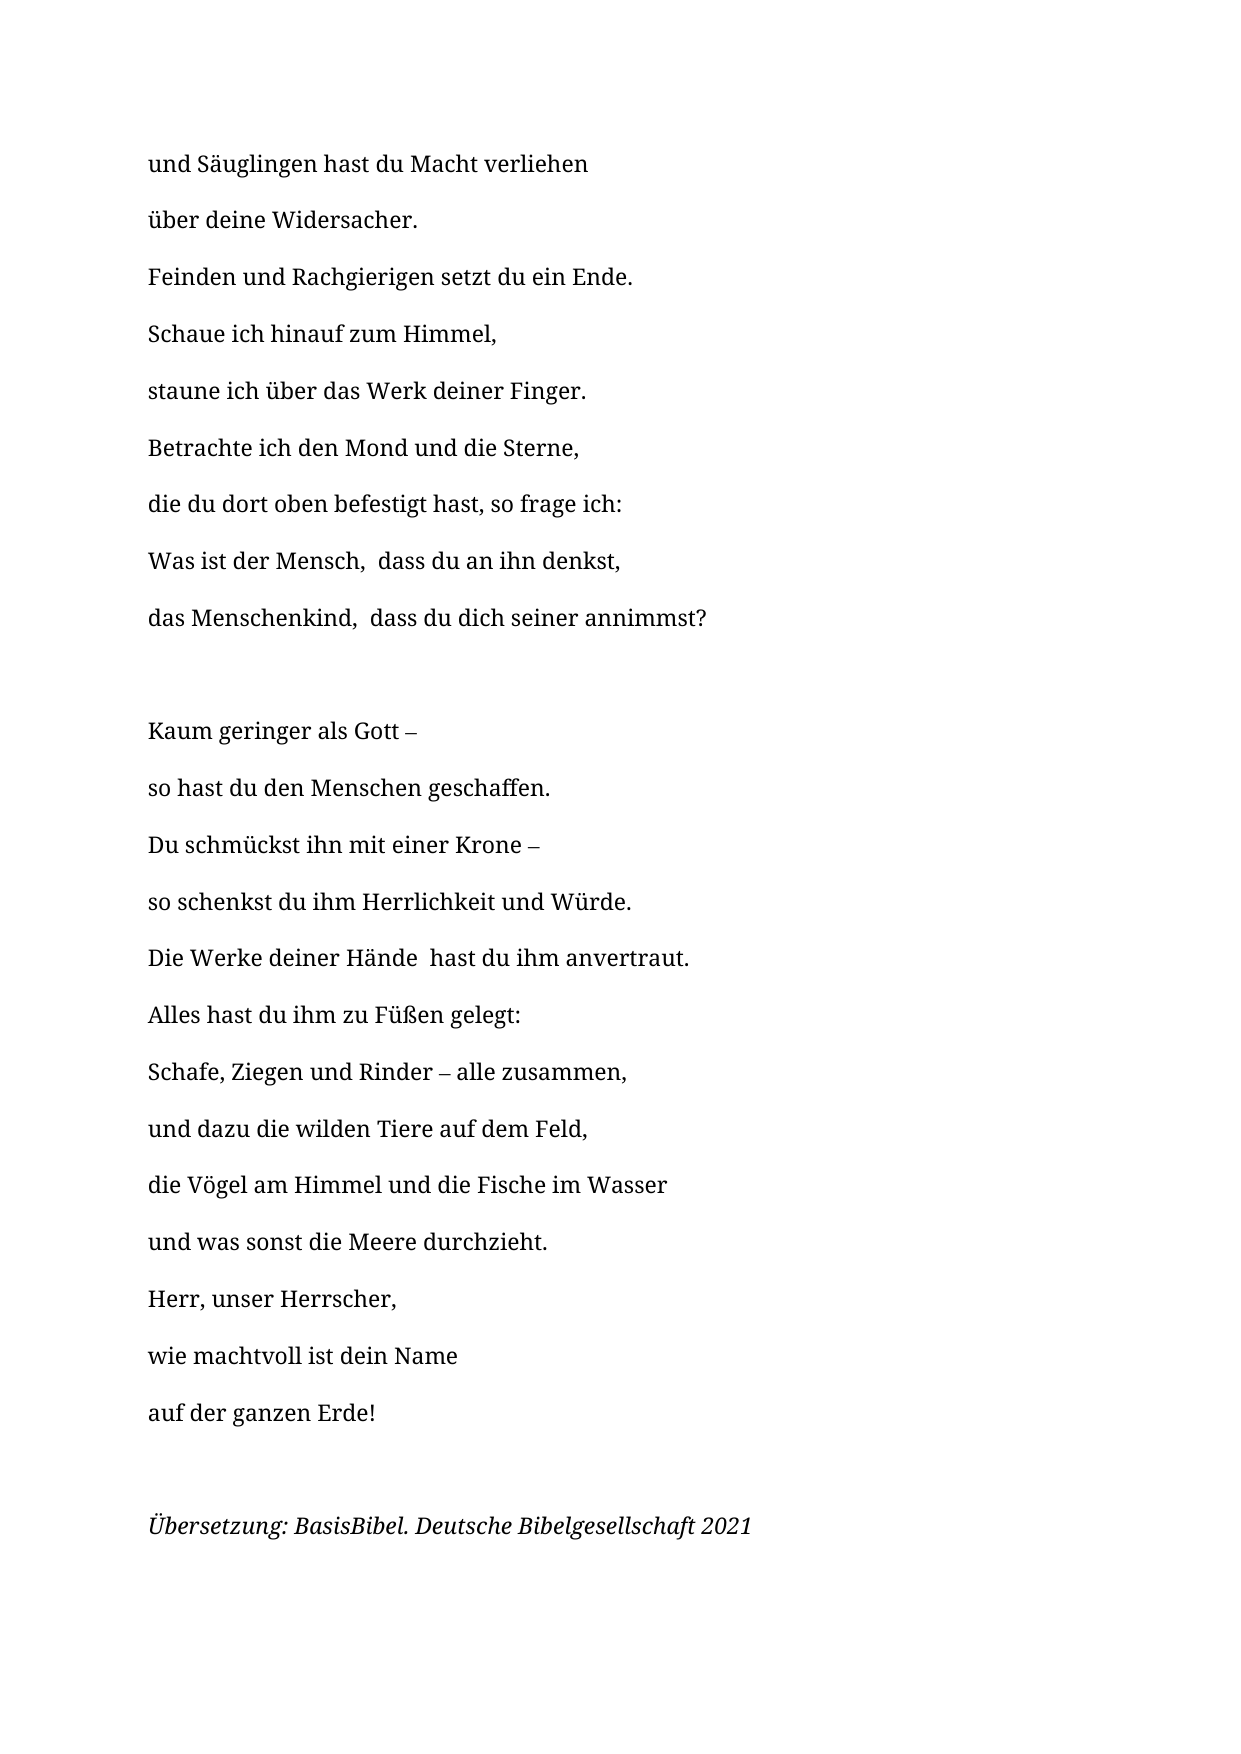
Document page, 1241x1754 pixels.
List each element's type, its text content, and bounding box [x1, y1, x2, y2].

text Alles hast du ihm zu Füßen gelegt: [148, 999, 1093, 1030]
text so schenkst du ihm Herrlichkeit und Würde. [148, 886, 1093, 917]
text Was ist der Mensch, dass du an ihn denkst, [148, 545, 1093, 576]
text die Vögel am Himmel und die Fische im Wasser [148, 1169, 1093, 1201]
text Du schmückst ihn mit einer Krone ‒ [148, 829, 1093, 860]
text Herr, unser Herrscher, [148, 1283, 1093, 1314]
text Kaum geringer als Gott ‒ [148, 715, 1093, 747]
text über deine Widersacher. [148, 204, 1093, 236]
text Betrachte ich den Mond und die Sterne, [148, 431, 1093, 463]
text und Säuglingen hast du Macht verliehen [148, 148, 1093, 179]
text Übersetzung: BasisBibel. Deutsche Bibelgesellschaft 2021 [148, 1510, 1093, 1541]
text Die Werke deiner Hände hast du ihm anvertraut. [148, 942, 1093, 974]
text auf der ganzen Erde! [148, 1397, 1093, 1428]
text und dazu die wilden Tiere auf dem Feld, [148, 1113, 1093, 1144]
text das Menschenkind, dass du dich seiner annimmst? [148, 602, 1093, 633]
text und was sonst die Meere durchzieht. [148, 1226, 1093, 1257]
text so hast du den Menschen geschaffen. [148, 772, 1093, 803]
text Schaue ich hinauf zum Himmel, [148, 318, 1093, 349]
text wie machtvoll ist dein Name [148, 1340, 1093, 1371]
text die du dort oben befestigt hast, so frage ich: [148, 488, 1093, 519]
text Feinden und Rachgierigen setzt du ein Ende. [148, 261, 1093, 292]
text Schafe, Ziegen und Rinder ‒ alle zusammen, [148, 1056, 1093, 1087]
text staune ich über das Werk deiner Finger. [148, 375, 1093, 406]
